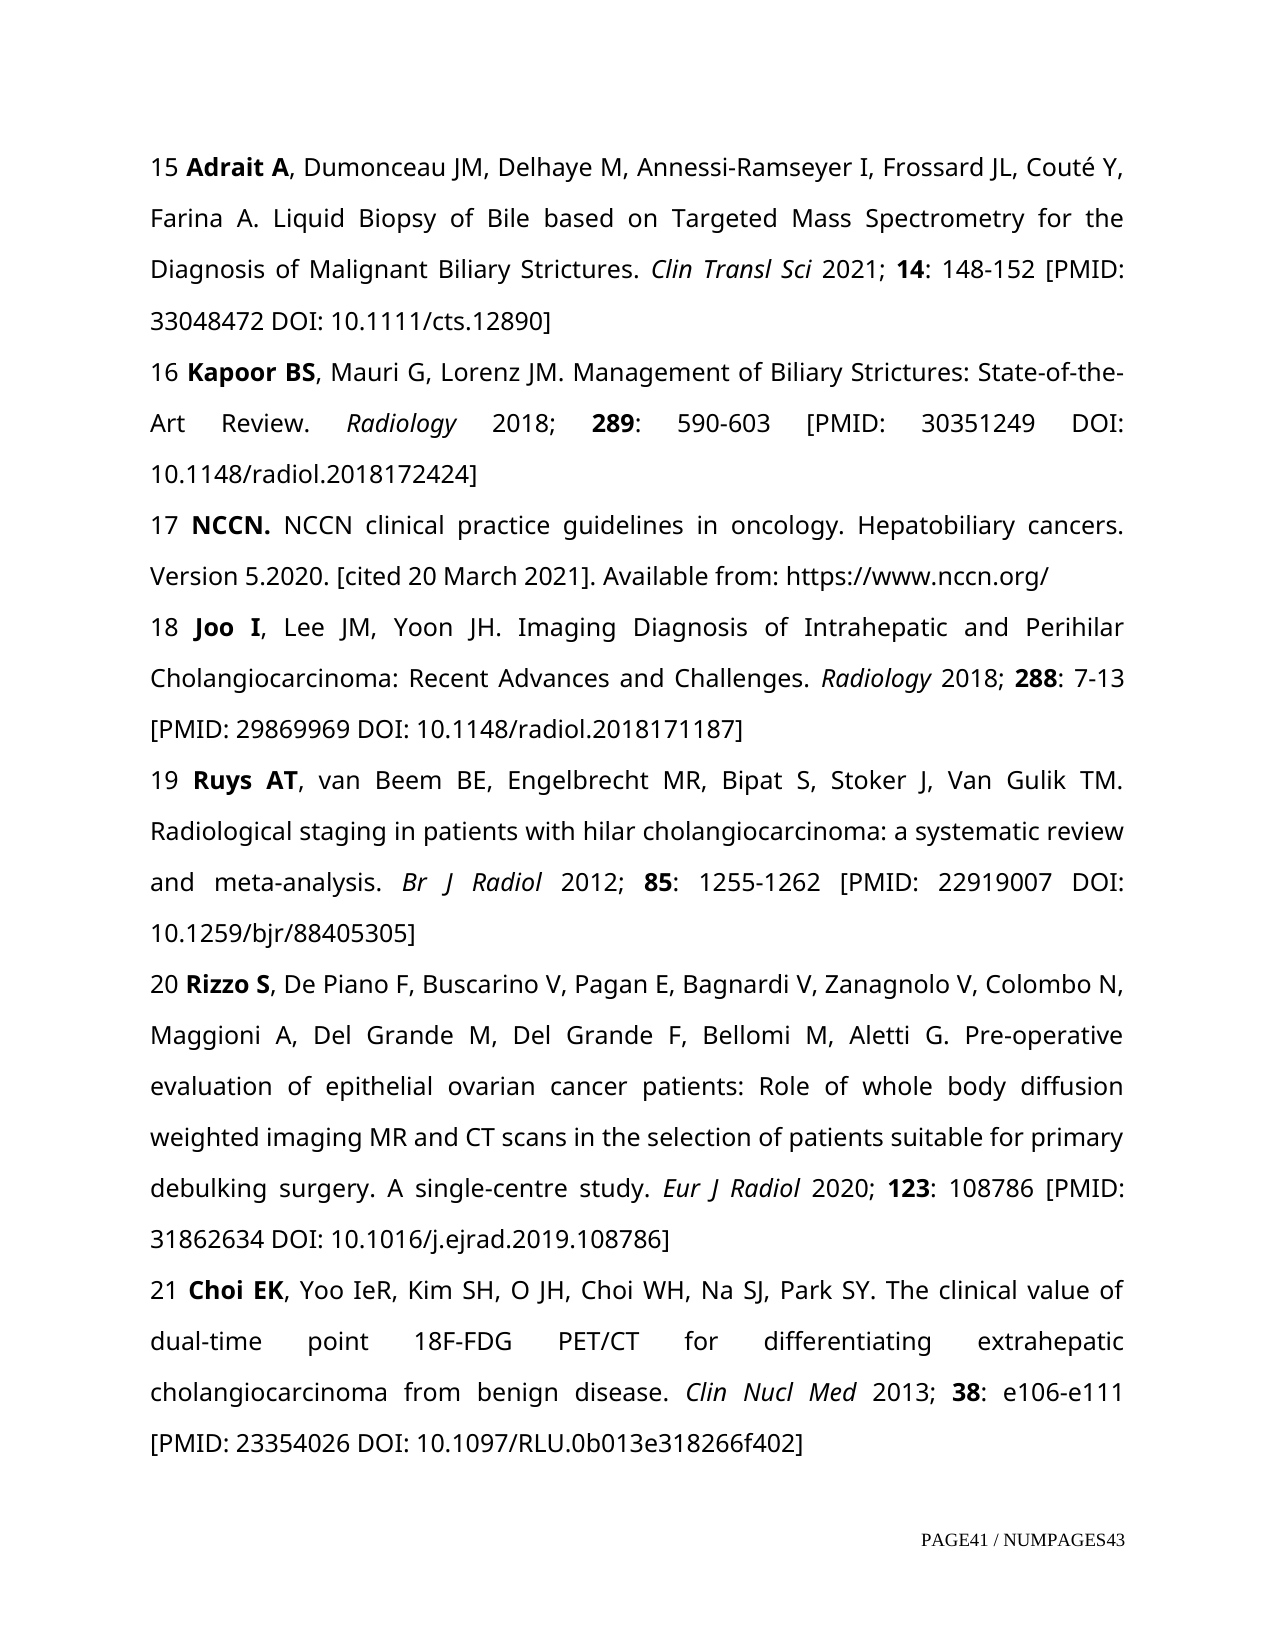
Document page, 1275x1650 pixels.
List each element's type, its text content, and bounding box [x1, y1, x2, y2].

text 15 Adrait A, Dumonceau JM, Delhaye M, Annessi-Ramseyer I, Frossard JL, Couté Y, Farina A. Liquid Biopsy of Bile based on Targeted Mass Spectrometry for the Diagnosis of Malignant Biliary Strictures. Clin Transl Sci 2021; 14: 148-152 [PMID: 33048472 DOI: 10.1111/cts.12890] [150, 150, 1125, 337]
text 19 Ruys AT, van Beem BE, Engelbrecht MR, Bipat S, Stoker J, Van Gulik TM. Radiological staging in patients with hilar cholangiocarcinoma: a systematic review and meta-analysis. Br J Radiol 2012; 85: 1255-1262 [PMID: 22919007 DOI: 10.1259/bjr/88405305] [150, 762, 1125, 950]
text 20 Rizzo S, De Piano F, Buscarino V, Pagan E, Bagnardi V, Zanagnolo V, Colombo N, Maggioni A, Del Grande M, Del Grande F, Bellomi M, Aletti G. Pre-operative evaluation of epithelial ovarian cancer patients: Role of whole body diffusion weighted imaging MR and CT scans in the selection of patients suitable for primary debulking surgery. A single-centre study. Eur J Radiol 2020; 123: 108786 [PMID: 31862634 DOI: 10.1016/j.ejrad.2019.108786] [150, 967, 1125, 1256]
text 16 Kapoor BS, Mauri G, Lorenz JM. Management of Biliary Strictures: State-of-the-Art Review. Radiology 2018; 289: 590-603 [PMID: 30351249 DOI: 10.1148/radiol.2018172424] [150, 354, 1125, 490]
text 18 Joo I, Lee JM, Yoon JH. Imaging Diagnosis of Intrahepatic and Perihilar Cholangiocarcinoma: Recent Advances and Challenges. Radiology 2018; 288: 7-13 [PMID: 29869969 DOI: 10.1148/radiol.2018171187] [150, 609, 1125, 746]
text 17 NCCN. NCCN clinical practice guidelines in oncology. Hepatobiliary cancers. Version 5.2020. [cited 20 March 2021]. Available from: https://www.nccn.org/ [150, 507, 1125, 592]
text 21 Choi EK, Yoo IeR, Kim SH, O JH, Choi WH, Na SJ, Park SY. The clinical value of dual-time point 18F-FDG PET/CT for differentiating extrahepatic cholangiocarcinoma from benign disease. Clin Nucl Med 2013; 38: e106-e111 [PMID: 23354026 DOI: 10.1097/RLU.0b013e318266f402] [150, 1273, 1125, 1460]
